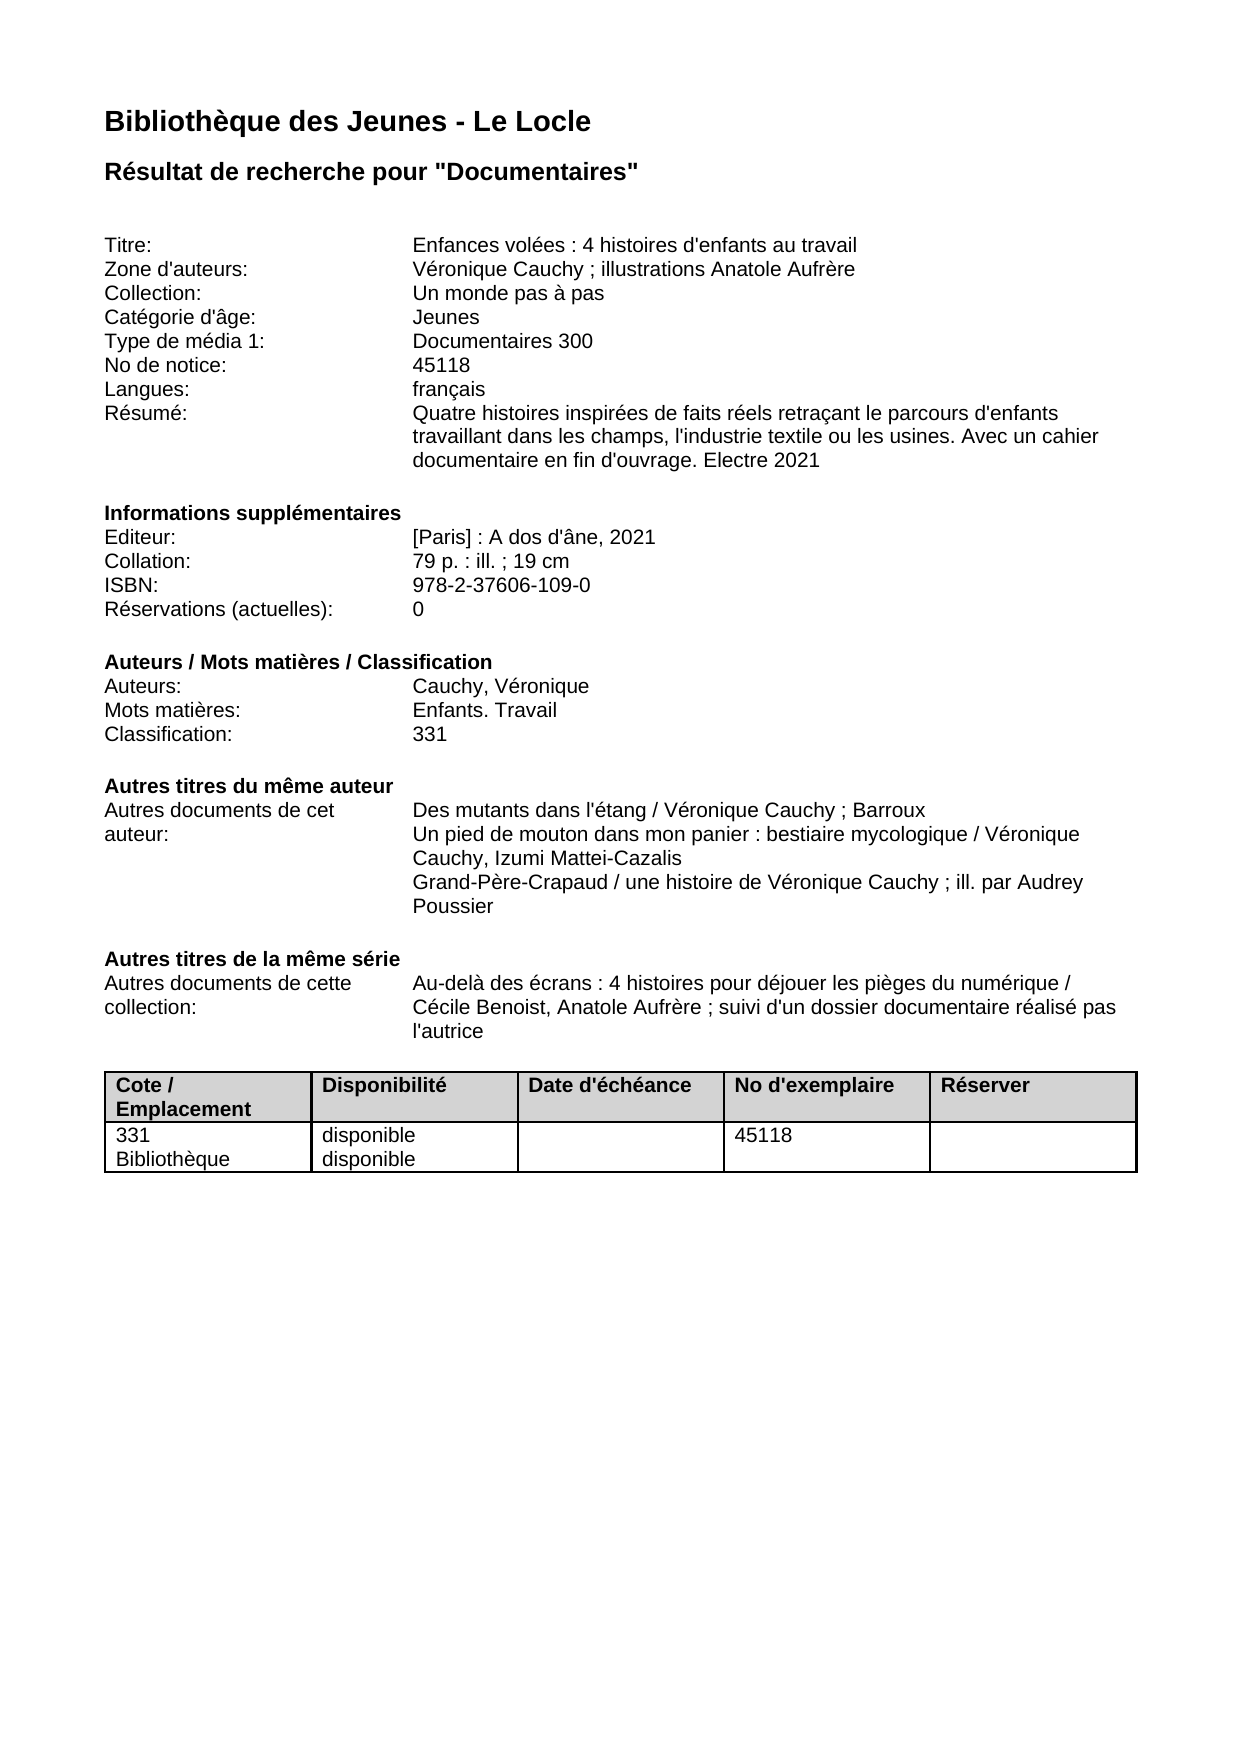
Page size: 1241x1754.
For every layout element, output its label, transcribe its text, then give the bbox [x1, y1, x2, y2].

text Résultat de recherche pour "Documentaires" [104, 156, 1136, 185]
table_cell Type de média 1: [104, 329, 412, 352]
table_cell Collection: [104, 281, 412, 304]
table_cell Zone d'auteurs: [104, 257, 412, 281]
table_cell Enfants. Travail [413, 698, 1133, 721]
table_cell Mots matières: [104, 698, 412, 721]
table_cell Autres documents de cette collection: [104, 971, 412, 1042]
table_cell No de notice: [104, 353, 412, 376]
table_cell ISBN: [104, 573, 412, 597]
table_cell Auteurs: [104, 674, 412, 697]
table_cell Quatre histoires inspirées de faits réels retraçant le parcours d'enfants travaillant dans les champs, l'industrie textile ou les usines. Avec un cahier documentaire en fin d'ouvrage. Electre 2021 [413, 400, 1133, 472]
table_header Date d'échéance [519, 1073, 723, 1121]
table_cell Cauchy, Véronique [413, 674, 1133, 697]
table_cell Catégorie d'âge: [104, 305, 412, 328]
table_cell Des mutants dans l'étang / Véronique Cauchy ; Barroux Un pied de mouton dans mon panier : bestiaire mycologique / Véronique Cauchy, Izumi Mattei-Cazalis Grand-Père-Crapaud / une histoire de Véronique Cauchy ; ill. par Audrey Poussier [413, 798, 1133, 918]
table_cell 45118 [413, 353, 1133, 376]
table_header Disponibilité [313, 1073, 517, 1121]
table_cell Un monde pas à pas [413, 281, 1133, 304]
text Bibliothèque des Jeunes - Le Locle [104, 104, 1136, 138]
table_cell 331 [413, 721, 1133, 745]
table_cell français [413, 376, 1133, 400]
table_cell Jeunes [413, 305, 1133, 328]
table_header Informations supplémentaires [104, 501, 1133, 525]
table_header Cote / Emplacement [106, 1073, 310, 1121]
table_cell Au-delà des écrans : 4 histoires pour déjouer les pièges du numérique / Cécile Benoist, Anatole Aufrère ; suivi d'un dossier documentaire réalisé pas l'autrice [413, 971, 1133, 1042]
table_cell 45118 [725, 1123, 929, 1171]
table_cell Véronique Cauchy ; illustrations Anatole Aufrère [413, 257, 1133, 281]
table_cell Résumé: [104, 400, 412, 472]
table_cell 0 [413, 597, 1133, 621]
table_cell Editeur: [104, 525, 412, 549]
table_header Autres titres de la même série [104, 947, 1133, 971]
table_cell Collation: [104, 549, 412, 573]
table_cell Classification: [104, 721, 412, 745]
table_cell Documentaires 300 [413, 329, 1133, 352]
table_cell 331 Bibliothèque [106, 1123, 310, 1171]
table_header Titre: [104, 233, 412, 257]
table_cell [931, 1123, 1135, 1171]
table_cell disponible disponible [313, 1123, 517, 1171]
table_cell Autres documents de cet auteur: [104, 798, 412, 918]
table_header No d'exemplaire [725, 1073, 929, 1121]
table_cell Langues: [104, 376, 412, 400]
table_cell 79 p. : ill. ; 19 cm [413, 549, 1133, 573]
table_header Réserver [931, 1073, 1135, 1121]
table_cell 978-2-37606-109-0 [413, 573, 1133, 597]
table_cell Réservations (actuelles): [104, 597, 412, 621]
table_header Auteurs / Mots matières / Classification [104, 650, 1133, 673]
table_header Autres titres du même auteur [104, 774, 1133, 798]
table_cell [Paris] : A dos d'âne, 2021 [413, 525, 1133, 549]
table_header Enfances volées : 4 histoires d'enfants au travail [413, 233, 1133, 257]
table_cell [519, 1123, 723, 1171]
